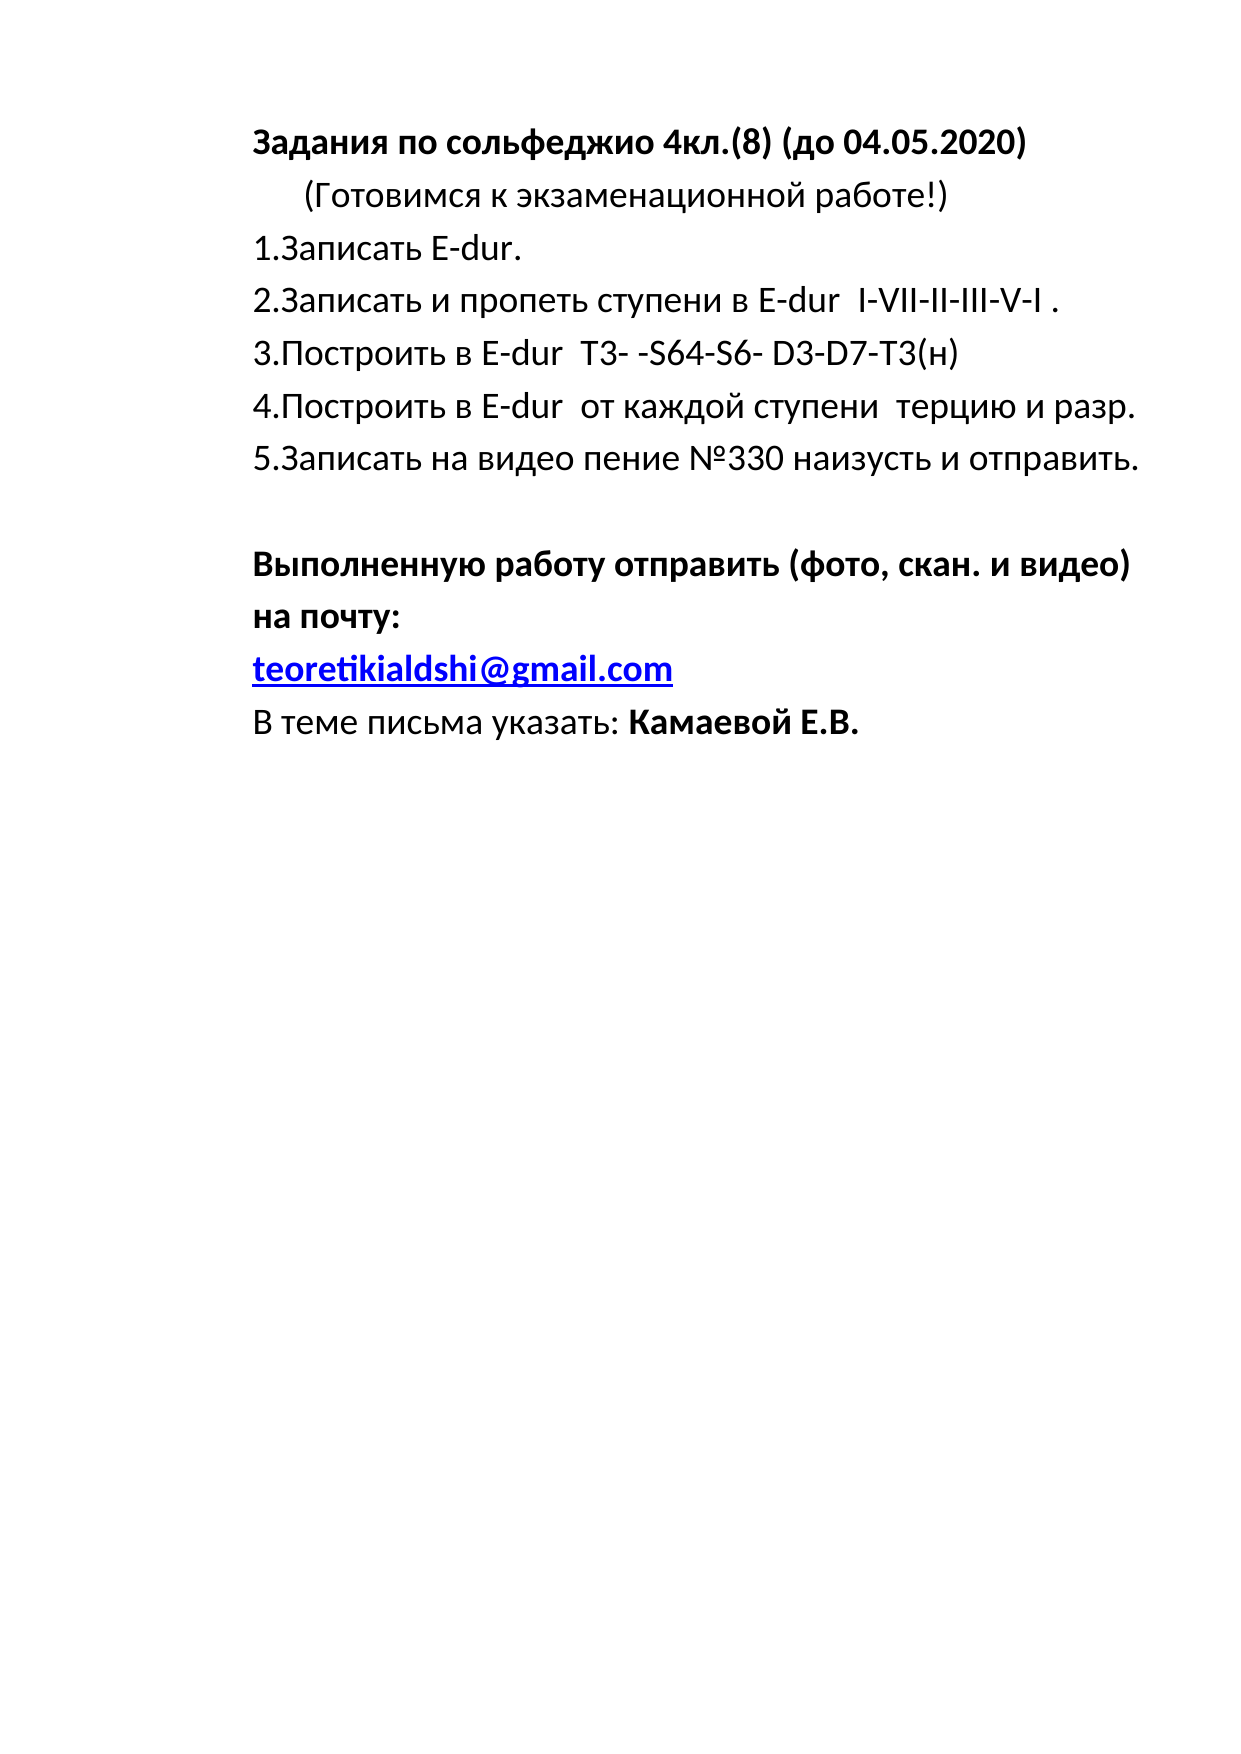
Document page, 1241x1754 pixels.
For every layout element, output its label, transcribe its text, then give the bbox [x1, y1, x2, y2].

list 2.Записать и пропеть ступени в E-dur I-VII-II-III-V-I . [252, 276, 1152, 322]
list Выполненную работу отправить (фото, скан. и видео) на почту: [252, 540, 1152, 638]
list teoretikialdshi@gmail.com [252, 645, 1152, 691]
list Задания по сольфеджио 4кл.(8) (до 04.05.2020) [252, 118, 1152, 164]
list 3.Построить в E-dur T3- -S64-S6- D3-D7-T3(н) [252, 329, 1152, 375]
list (Готовимся к экзаменационной работе!) [252, 171, 1152, 217]
list 1.Записать E-dur. [252, 223, 1152, 269]
list 4.Построить в E-dur от каждой ступени терцию и разр. [252, 382, 1152, 427]
list В теме письма указать: Камаевой Е.В. [252, 698, 1152, 744]
list 5.Записать на видео пение №330 наизусть и отправить. [252, 434, 1152, 480]
